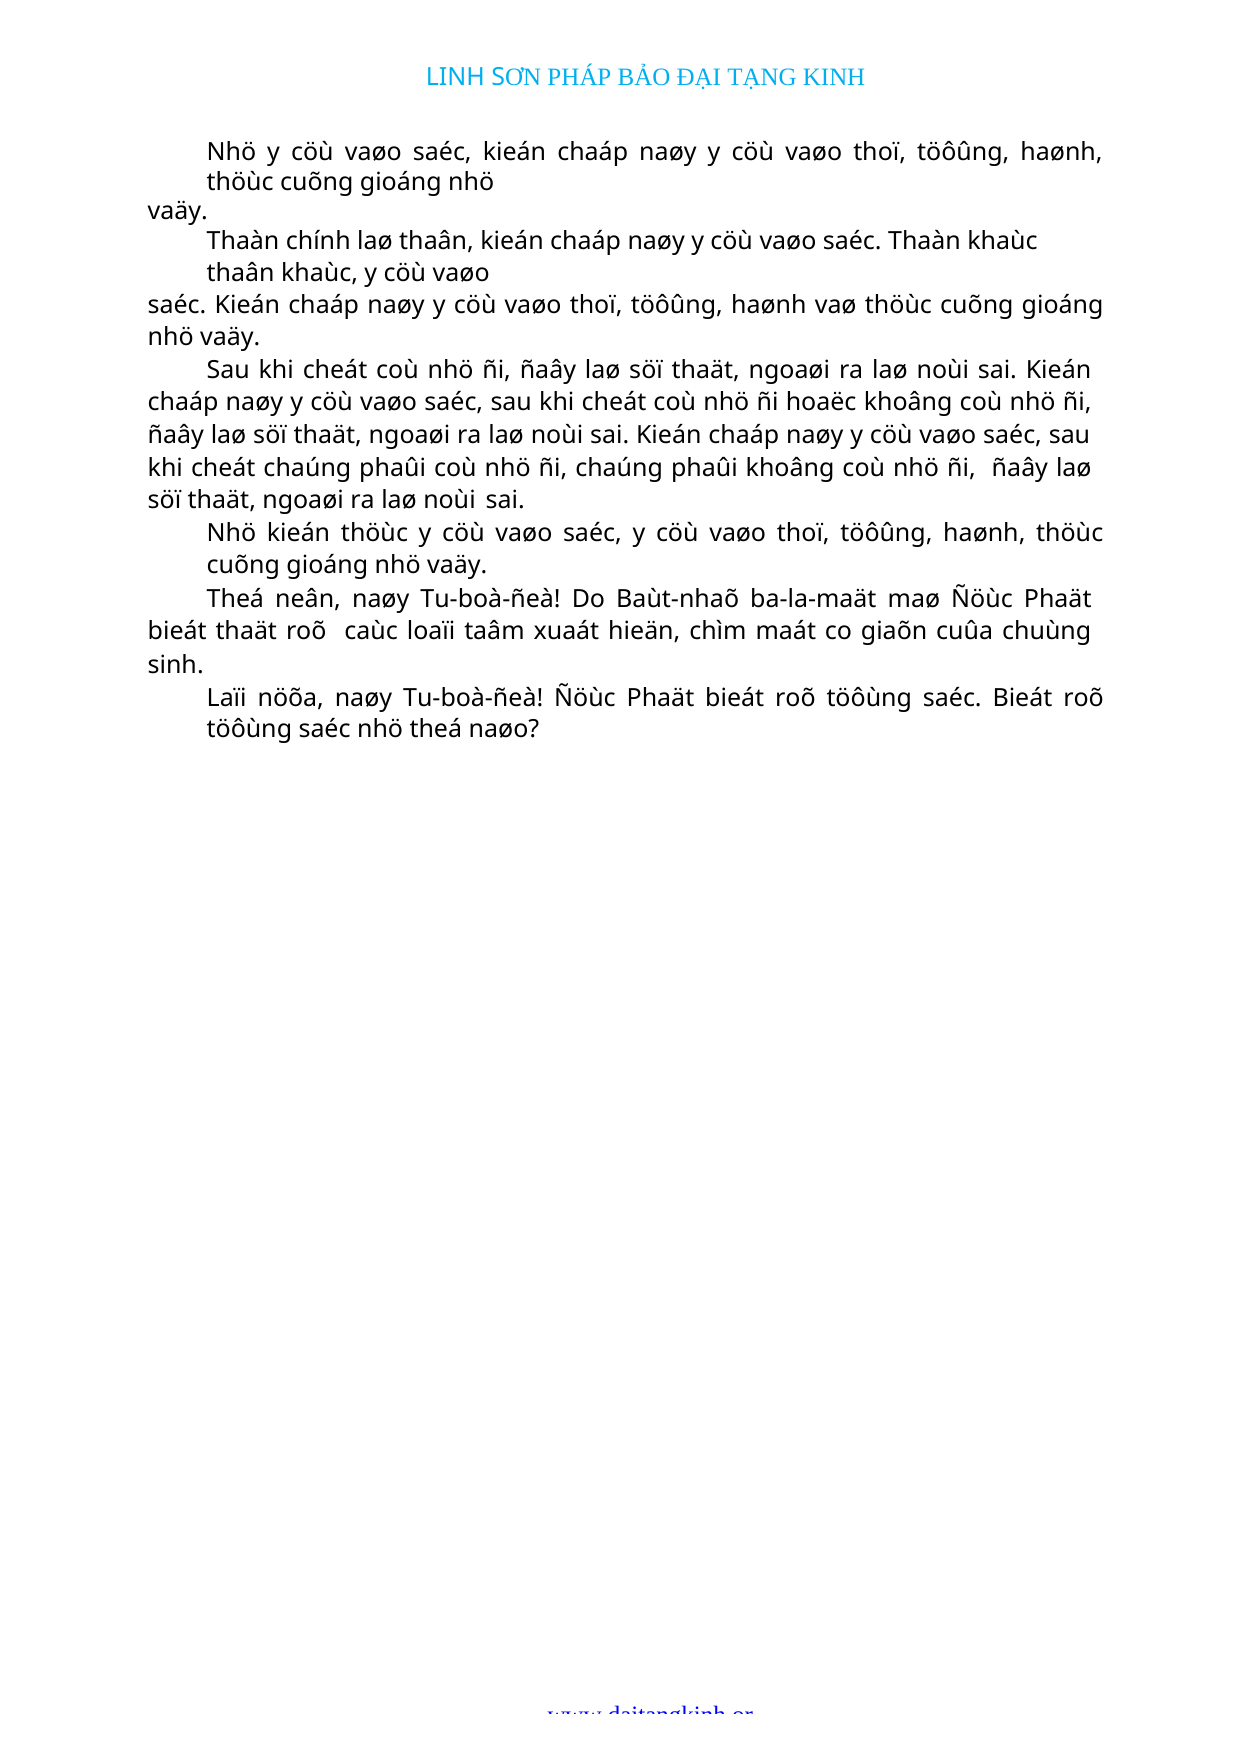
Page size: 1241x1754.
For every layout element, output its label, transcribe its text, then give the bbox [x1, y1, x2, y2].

text Laïi nöõa, naøy Tu-boà-ñeà! Ñöùc Phaät bieát roõ töôùng saéc. Bieát roõ töôùng saéc nhö theá naøo? [206, 681, 1105, 744]
text Sau khi cheát coù nhö ñi, ñaây laø söï thaät, ngoaøi ra laø noùi sai. Kieán chaáp naøy y cöù vaøo saéc, sau khi cheát coù nhö ñi hoaëc khoâng coù nhö ñi, ñaây laø söï thaät, ngoaøi ra laø noùi sai. Kieán chaáp naøy y cöù vaøo saéc, sau khi cheát chaúng phaûi coù nhö ñi, chaúng phaûi khoâng coù nhö ñi, ñaây laø söï thaät, ngoaøi ra laø noùi sai. [147, 353, 1093, 516]
text Thaàn chính laø thaân, kieán chaáp naøy y cöù vaøo saéc. Thaàn khaùc thaân khaùc, y cöù vaøo [206, 225, 1105, 288]
text vaäy. [147, 197, 1105, 225]
text Nhö y cöù vaøo saéc, kieán chaáp naøy y cöù vaøo thoï, töôûng, haønh, thöùc cuõng gioáng nhö [206, 135, 1105, 197]
text Theá neân, naøy Tu-boà-ñeà! Do Baùt-nhaõ ba-la-maät maø Ñöùc Phaät bieát thaät roõ caùc loaïi taâm xuaát hieän, chìm maát co giaõn cuûa chuùng sinh. [147, 580, 1092, 681]
text saéc. Kieán chaáp naøy y cöù vaøo thoï, töôûng, haønh vaø thöùc cuõng gioáng nhö vaäy. [147, 288, 1105, 352]
text Nhö kieán thöùc y cöù vaøo saéc, y cöù vaøo thoï, töôûng, haønh, thöùc cuõng gioáng nhö vaäy. [206, 516, 1105, 580]
